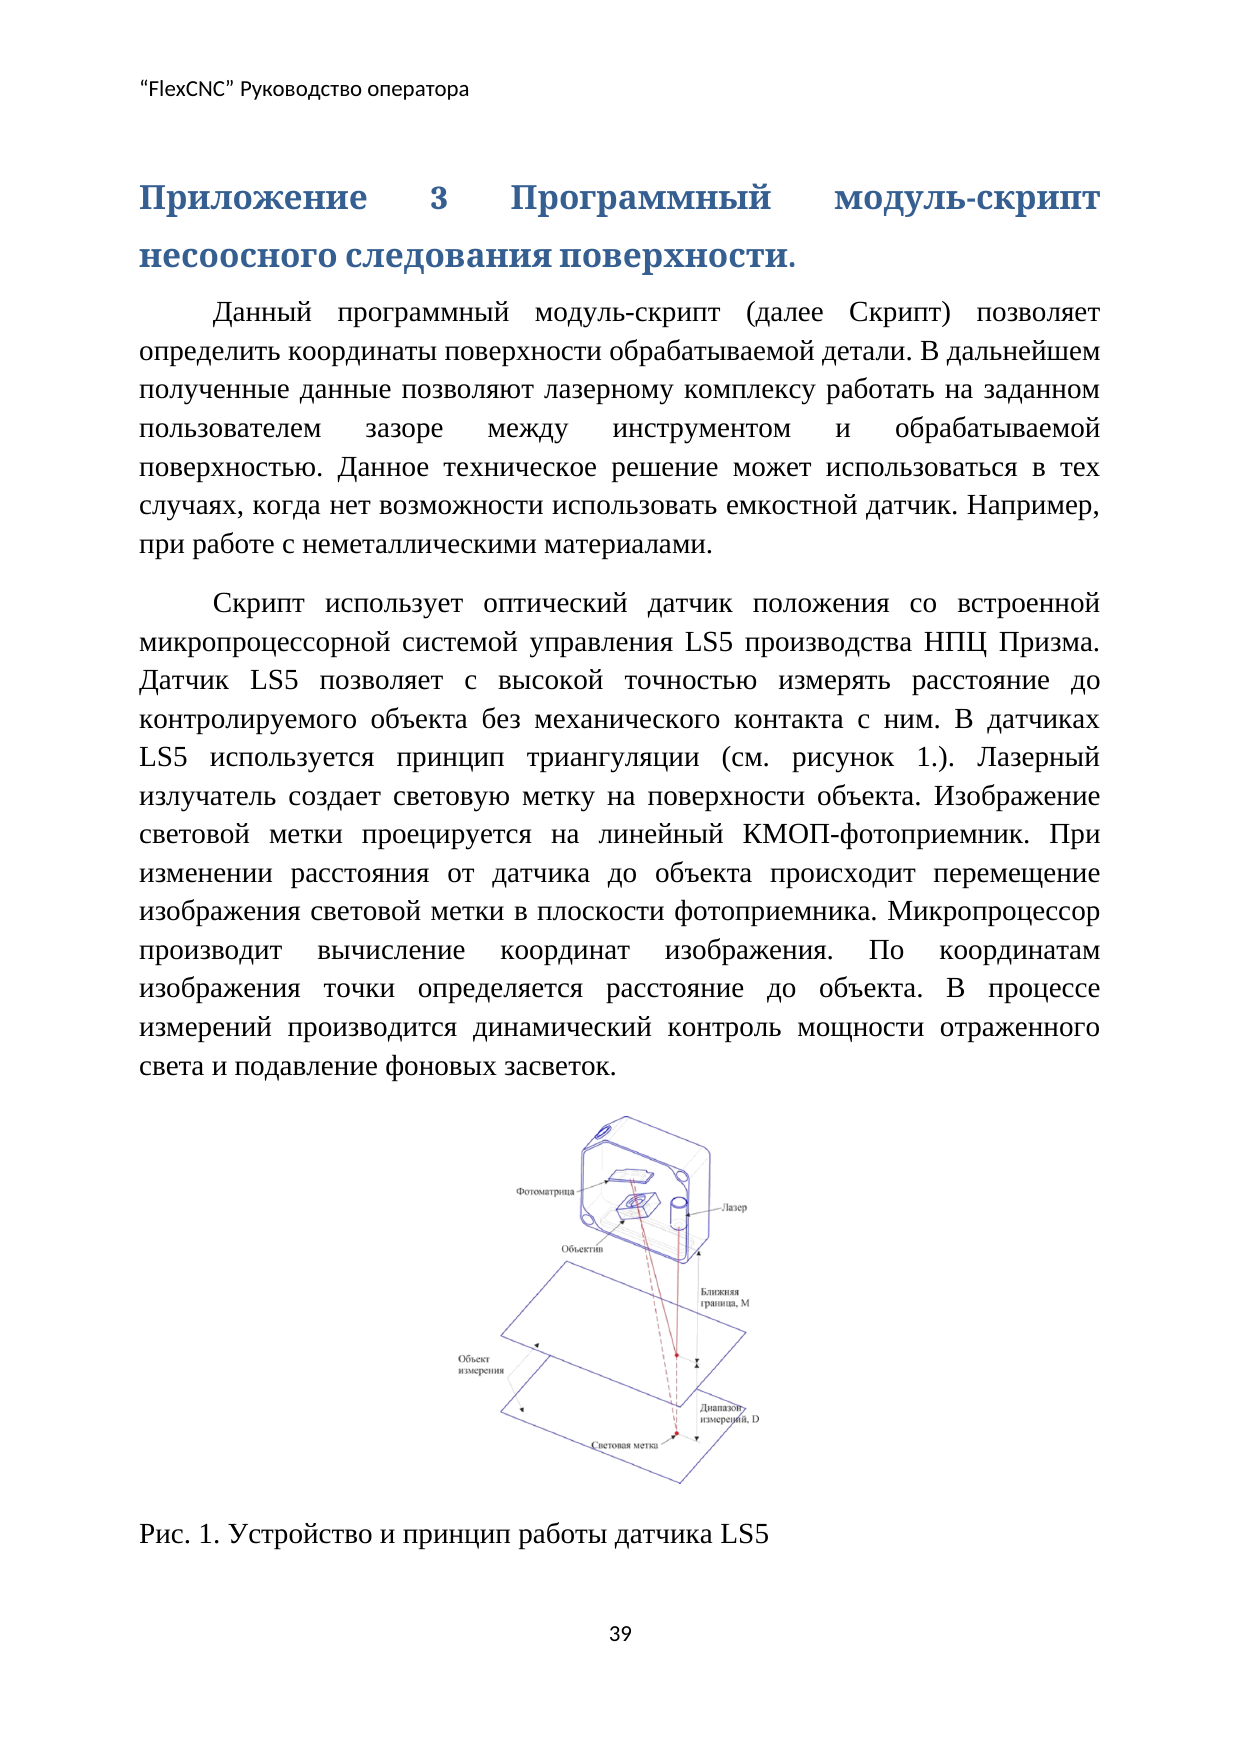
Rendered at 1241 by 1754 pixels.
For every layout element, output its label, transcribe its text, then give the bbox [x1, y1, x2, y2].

text Скрипт использует оптический датчик положения со встроенной микропроцессорной системой управления LS5 производства НПЦ Призма. Датчик LS5 позволяет с высокой точностью измерять расстояние до контролируемого объекта без механического контакта с ним. В датчиках LS5 используется принцип триангуляции (см. рисунок 1.). Лазерный излучатель создает световую метку на поверхности объекта. Изображение световой метки проецируется на линейный КМОП-фотоприемник. При изменении расстояния от датчика до объекта происходит перемещение изображения световой метки в плоскости фотоприемника. Микропроцессор производит вычисление координат изображения. По координатам изображения точки определяется расстояние до объекта. В процессе измерений производится динамический контроль мощности отраженного света и подавление фоновых засветок. [139, 585, 1101, 1081]
text Данный программный модуль-скрипт (далее Скрипт) позволяет определить координаты поверхности обрабатываемой детали. В дальнейшем полученные данные позволяют лазерному комплексу работать на заданном пользователем зазоре между инструментом и обрабатываемой поверхностью. Данное техническое решение может использоваться в тех случаях, когда нет возможности использовать емкостной датчик. Например, при работе с неметаллическими материалами. [139, 294, 1101, 559]
subtitle Приложение 3 Программный модуль-скрипт несоосного следования поверхности. [139, 179, 1101, 275]
picture [448, 1107, 792, 1491]
text Рис. 1. Устройство и принцип работы датчика LS5 [139, 1516, 1101, 1549]
